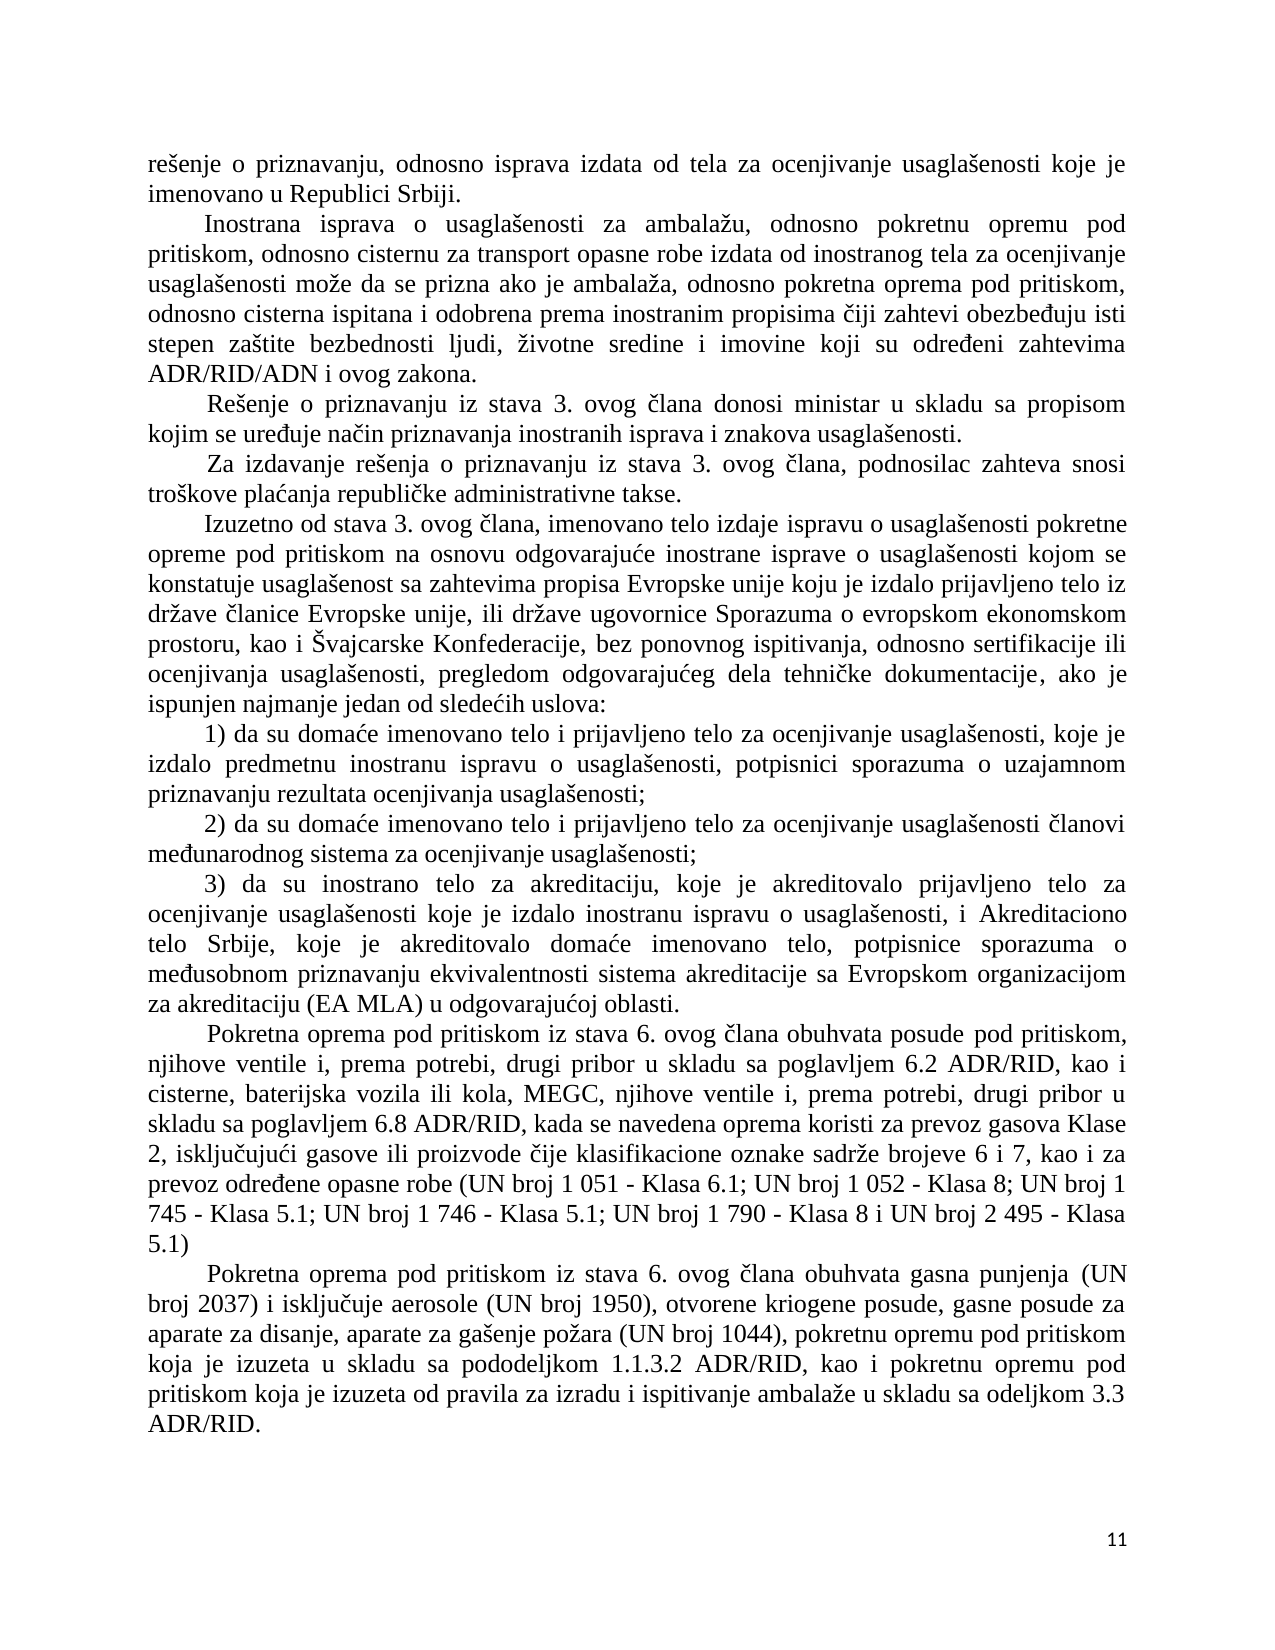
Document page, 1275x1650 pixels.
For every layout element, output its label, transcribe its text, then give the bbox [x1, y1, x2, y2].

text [148, 148, 1127, 208]
text Za izdavanje rešenja o priznavanju iz stava 3. ovog člana, podnosilac zahteva snosi troškove plaćanja republičke administrativne takse. [148, 448, 1127, 508]
text 2) da su domaće imenovano telo i prijavljeno telo za ocenjivanje usaglašenosti članovi međunarodnog sistema za ocenjivanje usaglašenosti; [148, 808, 1127, 868]
text Izuzetno od stava 3. ovog člana, imenovano telo izdaje ispravu o usaglašenosti pokretne opreme pod pritiskom na osnovu odgovarajuće inostrane isprave o usaglašenosti kojom se konstatuje usaglašenost sa zahtevima propisa Evropske unije koju je izdalo prijavljeno telo iz države članice Evropske unije, ili države ugovornice Sporazuma o evropskom ekonomskom prostoru, kao i Švajcarske Konfederacije, bez ponovnog ispitivanja, odnosno sertifikacije ili ocenjivanja usaglašenosti, pregledom odgovarajućeg dela tehničke dokumentacije, ako je ispunjen najmanje jedan od sledećih uslova: [148, 508, 1127, 718]
text Pokretna oprema pod pritiskom iz stava 6. ovog člana obuhvata posude pod pritiskom, njihove ventile i, prema potrebi, drugi pribor u skladu sa poglavljem 6.2 ADR/RID, kao i cisterne, baterijska vozila ili kola, MEGC, njihove ventile i, prema potrebi, drugi pribor u skladu sa poglavljem 6.8 ADR/RID, kada se navedena oprema koristi za prevoz gasova Klase 2, isključujući gasove ili proizvode čije klasifikacione oznake sadrže brojeve 6 i 7, kao i za prevoz određene opasne robe (UN broj 1 051 - Klasa 6.1; UN broj 1 052 - Klasa 8; UN broj 1 745 - Klasa 5.1; UN broj 1 746 - Klasa 5.1; UN broj 1 790 - Klasa 8 i UN broj 2 495 - Klasa 5.1) [148, 1018, 1127, 1258]
text 1) da su domaće imenovano telo i prijavljeno telo za ocenjivanje usaglašenosti, koje je izdalo predmetnu inostranu ispravu o usaglašenosti, potpisnici sporazuma o uzajamnom priznavanju rezultata ocenjivanja usaglašenosti; [148, 718, 1127, 808]
text 3) da su inostrano telo za akreditaciju, koje je akreditovalo prijavljeno telo za ocenjivanje usaglašenosti koje je izdalo inostranu ispravu o usaglašenosti, i Akreditaciono telo Srbije, koje je akreditovalo domaće imenovano telo, potpisnice sporazuma o međusobnom priznavanju ekvivalentnosti sistema akreditacije sa Evropskom organizacijom za akreditaciju (EA MLA) u odgovarajućoj oblasti. [148, 868, 1127, 1018]
text Rešenje o priznavanju iz stava 3. ovog člana donosi ministar u skladu sa propisom kojim se uređuje način priznavanja inostranih isprava i znakova usaglašenosti. [148, 388, 1127, 448]
text Pokretna oprema pod pritiskom iz stava 6. ovog člana obuhvata gasna punjenja (UN broj 2037) i isključuje aerosole (UN broj 1950), otvorene kriogene posude, gasne posude za aparate za disanje, aparate za gašenje požara (UN broj 1044), pokretnu opremu pod pritiskom koja je izuzeta u skladu sa pododeljkom 1.1.3.2 ADR/RID, kao i pokretnu opremu pod pritiskom koja je izuzeta od pravila za izradu i ispitivanje ambalaže u skladu sa odeljkom 3.3 ADR/RID. [148, 1258, 1127, 1438]
text Inostrana isprava o usaglašenosti za ambalažu, odnosno pokretnu opremu pod pritiskom, odnosno cisternu za transport opasne robe izdata od inostranog tela za ocenjivanje usaglašenosti može da se prizna ako je ambalaža, odnosno pokretna oprema pod pritiskom, odnosno cisterna ispitana i odobrena prema inostranim propisima čiji zahtevi obezbeđuju isti stepen zaštite bezbednosti ljudi, životne sredine i imovine koji su određeni zahtevima ADR/RID/ADN i ovog zakona. [148, 208, 1127, 388]
